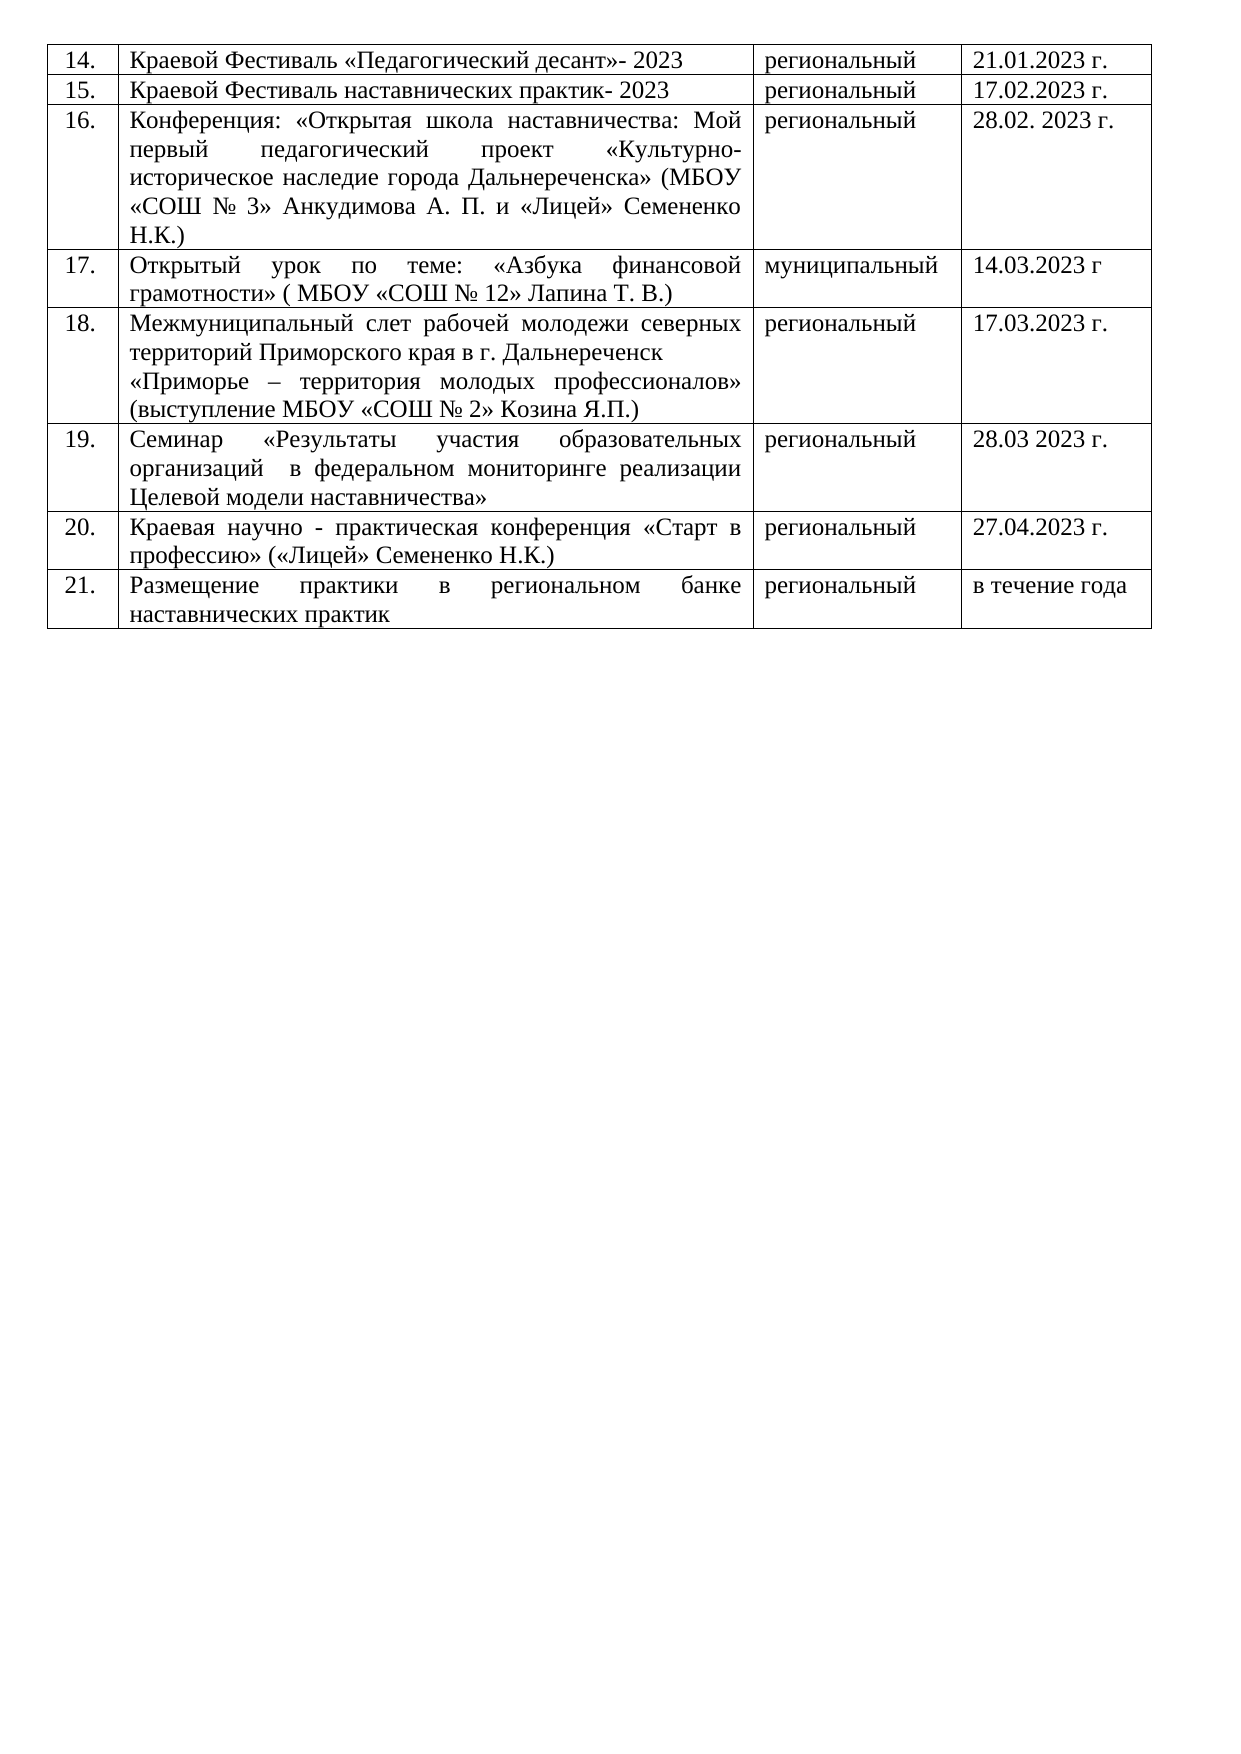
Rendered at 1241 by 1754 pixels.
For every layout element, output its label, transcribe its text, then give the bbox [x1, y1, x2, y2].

table_cell региональный [754, 45, 961, 74]
table_cell [48, 250, 118, 307]
table_cell [48, 424, 118, 511]
table_cell региональный [754, 308, 961, 423]
table_cell муниципальный [754, 250, 961, 307]
table_cell региональный [754, 570, 961, 628]
table_cell Межмуниципальный слет рабочей молодежи северных территорий Приморского края в г. Дальнереченск «Приморье – территория молодых профессионалов» (выступление МБОУ «СОШ № 2» Козина Я.П.) [119, 308, 753, 423]
table_cell [48, 570, 118, 628]
table_cell 14.03.2023 г [962, 250, 1151, 307]
table_cell региональный [754, 424, 961, 511]
table_cell 17.02.2023 г. [962, 75, 1151, 104]
table_cell 28.02. 2023 г. [962, 105, 1151, 249]
table_cell [48, 308, 118, 423]
table_cell 17.03.2023 г. [962, 308, 1151, 423]
table_cell 27.04.2023 г. [962, 512, 1151, 569]
table_cell [48, 512, 118, 569]
table_cell Семинар «Результаты участия образовательных организаций в федеральном мониторинге реализации Целевой модели наставничества» [119, 424, 753, 511]
table_cell [48, 105, 118, 249]
table_cell Конференция: «Открытая школа наставничества: Мой первый педагогический проект «Культурно-историческое наследие города Дальнереченска» (МБОУ «СОШ № 3» Анкудимова А. П. и «Лицей» Семененко Н.К.) [119, 105, 753, 249]
table_cell Краевая научно - практическая конференция «Старт в профессию» («Лицей» Семененко Н.К.) [119, 512, 753, 569]
table_cell региональный [754, 512, 961, 569]
table_cell в течение года [962, 570, 1151, 628]
table_cell Краевой Фестиваль «Педагогический десант»- 2023 [119, 45, 753, 74]
table_cell региональный [754, 105, 961, 249]
table_cell 28.03 2023 г. [962, 424, 1151, 511]
table_cell [48, 75, 118, 104]
table_cell 21.01.2023 г. [962, 45, 1151, 74]
table_cell региональный [754, 75, 961, 104]
table_cell Размещение практики в региональном банке наставнических практик [119, 570, 753, 628]
table_cell Открытый урок по теме: «Азбука финансовой грамотности» ( МБОУ «СОШ № 12» Лапина Т. В.) [119, 250, 753, 307]
table_cell [48, 45, 118, 74]
table_cell Краевой Фестиваль наставнических практик- 2023 [119, 75, 753, 104]
